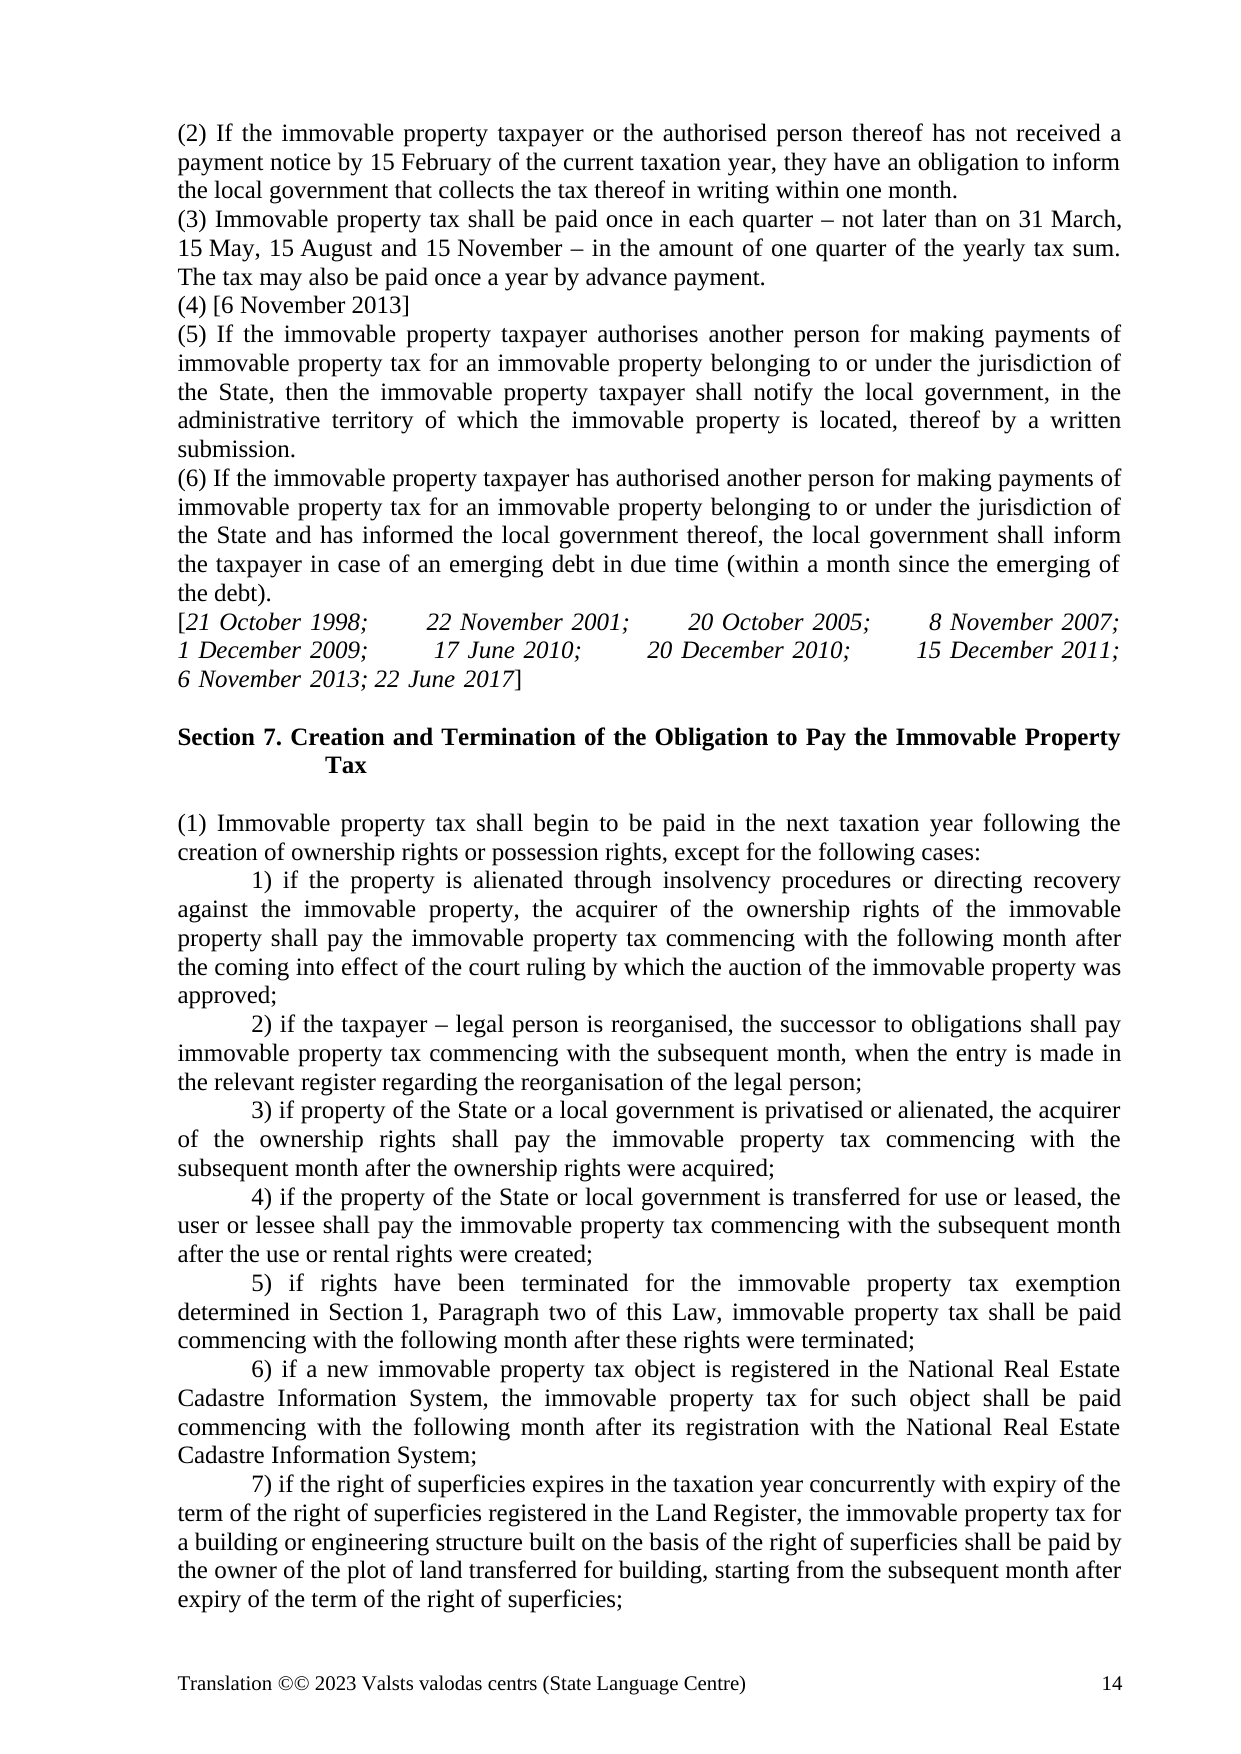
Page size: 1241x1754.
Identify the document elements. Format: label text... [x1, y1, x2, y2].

text 5) if rights have been terminated for the immovable property tax exemption determined in Section 1, Paragraph two of this Law, immovable property tax shall be paid commencing with the following month after these rights were terminated; [177, 1268, 1122, 1354]
text (6) If the immovable property taxpayer has authorised another person for making payments of immovable property tax for an immovable property belonging to or under the jurisdiction of the State and has informed the local government thereof, the local government shall inform the taxpayer in case of an emerging debt in due time (within a month since the emerging of the debt). [177, 463, 1122, 607]
text 4) if the property of the State or local government is transferred for use or leased, the user or lessee shall pay the immovable property tax commencing with the subsequent month after the use or rental rights were created; [177, 1182, 1122, 1268]
text (4) [6 November 2013] [177, 291, 1122, 319]
text (3) Immovable property tax shall be paid once in each quarter – not later than on 31 March, 15 May, 15 August and 15 November – in the amount of one quarter of the yearly tax sum. The tax may also be paid once a year by advance payment. [177, 204, 1122, 291]
text (5) If the immovable property taxpayer authorises another person for making payments of immovable property tax for an immovable property belonging to or under the jurisdiction of the State, then the immovable property taxpayer shall notify the local government, in the administrative territory of which the immovable property is located, thereof by a written submission. [177, 319, 1122, 463]
text (2) If the immovable property taxpayer or the authorised person thereof has not received a payment notice by 15 February of the current taxation year, they have an obligation to inform the local government that collects the tax thereof in writing within one month. [177, 118, 1122, 204]
text 3) if property of the State or a local government is privatised or alienated, the acquirer of the ownership rights shall pay the immovable property tax commencing with the subsequent month after the ownership rights were acquired; [177, 1096, 1122, 1182]
text Section 7. Creation and Termination of the Obligation to Pay the Immovable Property Tax [177, 722, 1122, 779]
text 7) if the right of superficies expires in the taxation year concurrently with expiry of the term of the right of superficies registered in the Land Register, the immovable property tax for a building or engineering structure built on the basis of the right of superficies shall be paid by the owner of the plot of land transferred for building, starting from the subsequent month after expiry of the term of the right of superficies; [177, 1469, 1122, 1613]
text 6) if a new immovable property tax object is registered in the National Real Estate Cadastre Information System, the immovable property tax for such object shall be paid commencing with the following month after its registration with the National Real Estate Cadastre Information System; [177, 1354, 1122, 1469]
text 2) if the taxpayer – legal person is reorganised, the successor to obligations shall pay immovable property tax commencing with the subsequent month, when the entry is made in the relevant register regarding the reorganisation of the legal person; [177, 1009, 1122, 1096]
text (1) Immovable property tax shall begin to be paid in the next taxation year following the creation of ownership rights or possession rights, except for the following cases: [177, 808, 1122, 866]
text 1) if the property is alienated through insolvency procedures or directing recovery against the immovable property, the acquirer of the ownership rights of the immovable property shall pay the immovable property tax commencing with the following month after the coming into effect of the court ruling by which the auction of the immovable property was approved; [177, 866, 1122, 1009]
text [21 October 1998; 22 November 2001; 20 October 2005; 8 November 2007; 1 December 2009; 17 June 2010; 20 December 2010; 15 December 2011; 6 November 2013; 22 June 2017] [177, 607, 1122, 693]
